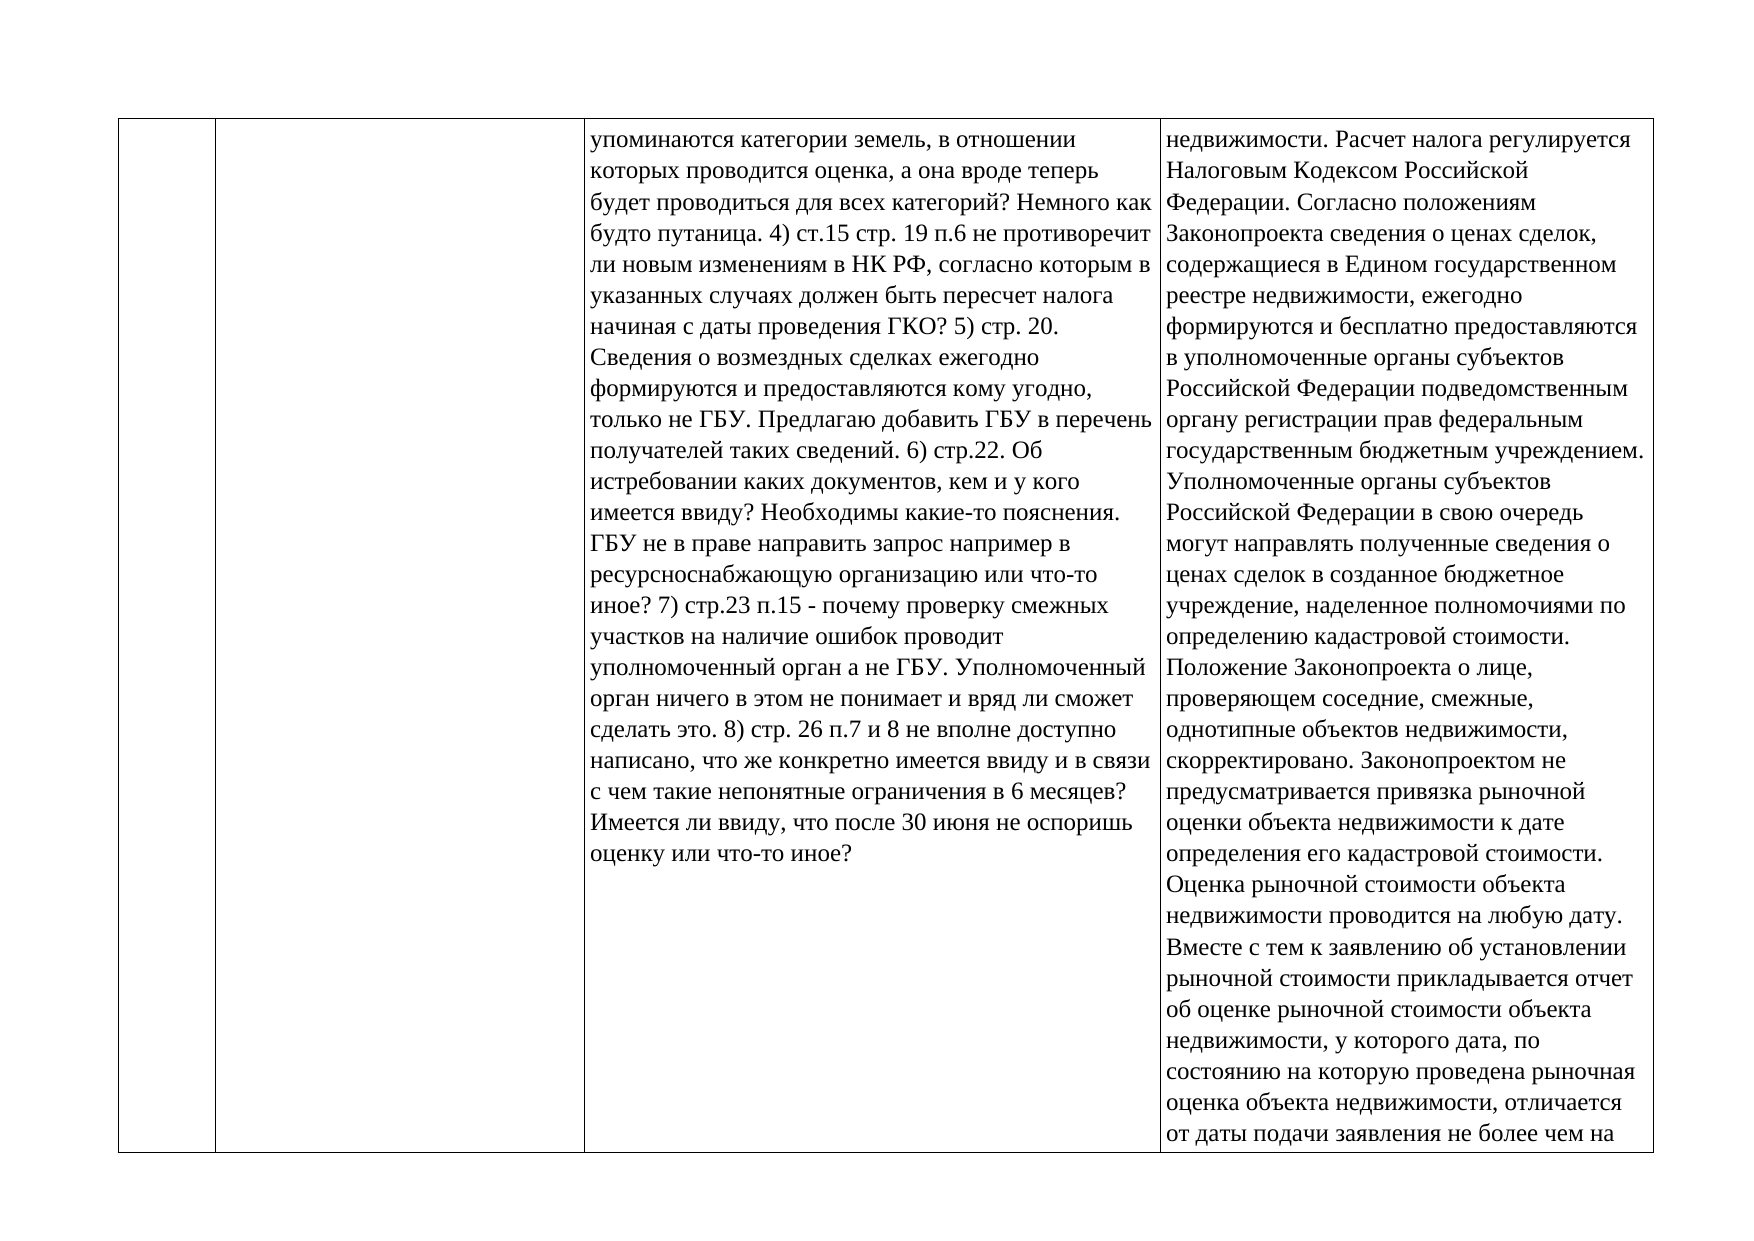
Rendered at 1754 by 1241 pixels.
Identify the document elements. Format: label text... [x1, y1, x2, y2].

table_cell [216, 119, 584, 1152]
table_cell 4 [119, 119, 215, 1152]
